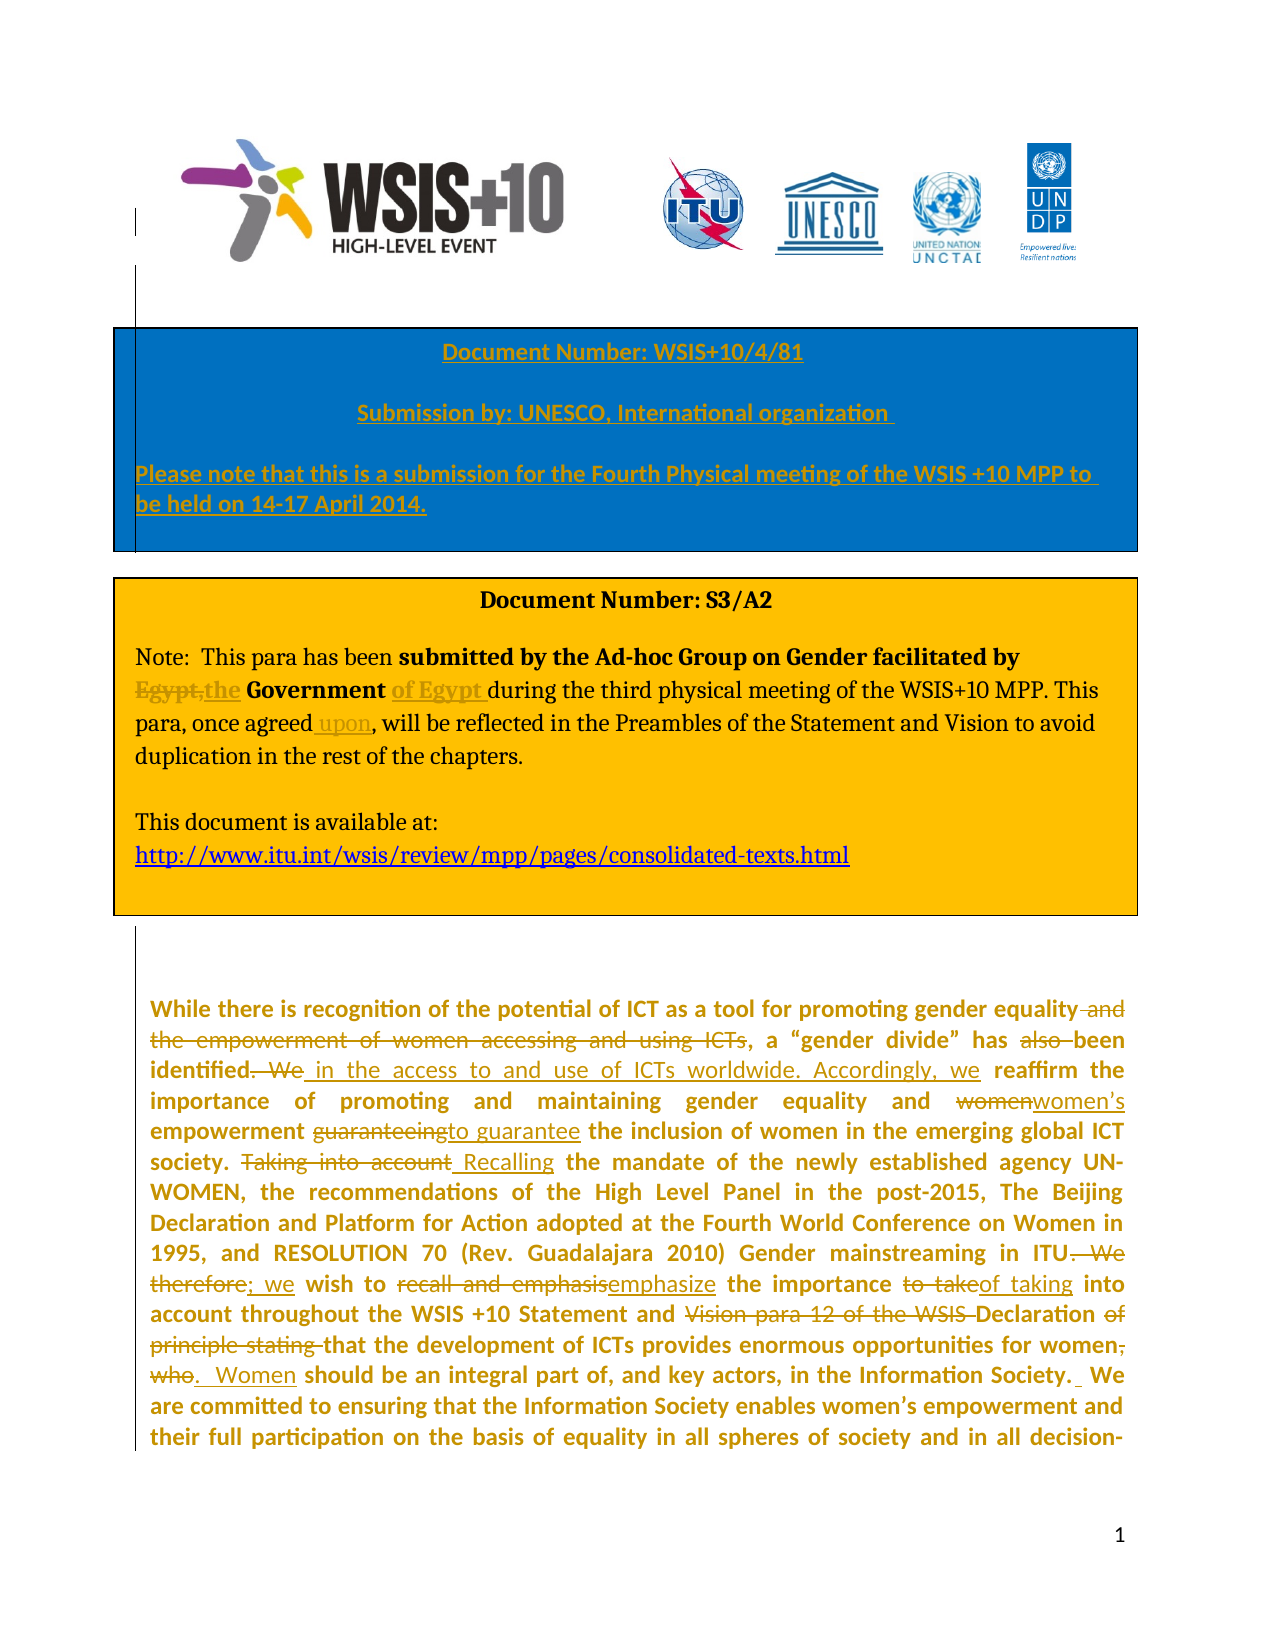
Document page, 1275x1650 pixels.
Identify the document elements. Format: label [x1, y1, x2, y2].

picture [911, 172, 980, 260]
text [150, 993, 1125, 1451]
picture [773, 172, 883, 254]
picture [1019, 143, 1075, 265]
picture [170, 136, 574, 265]
